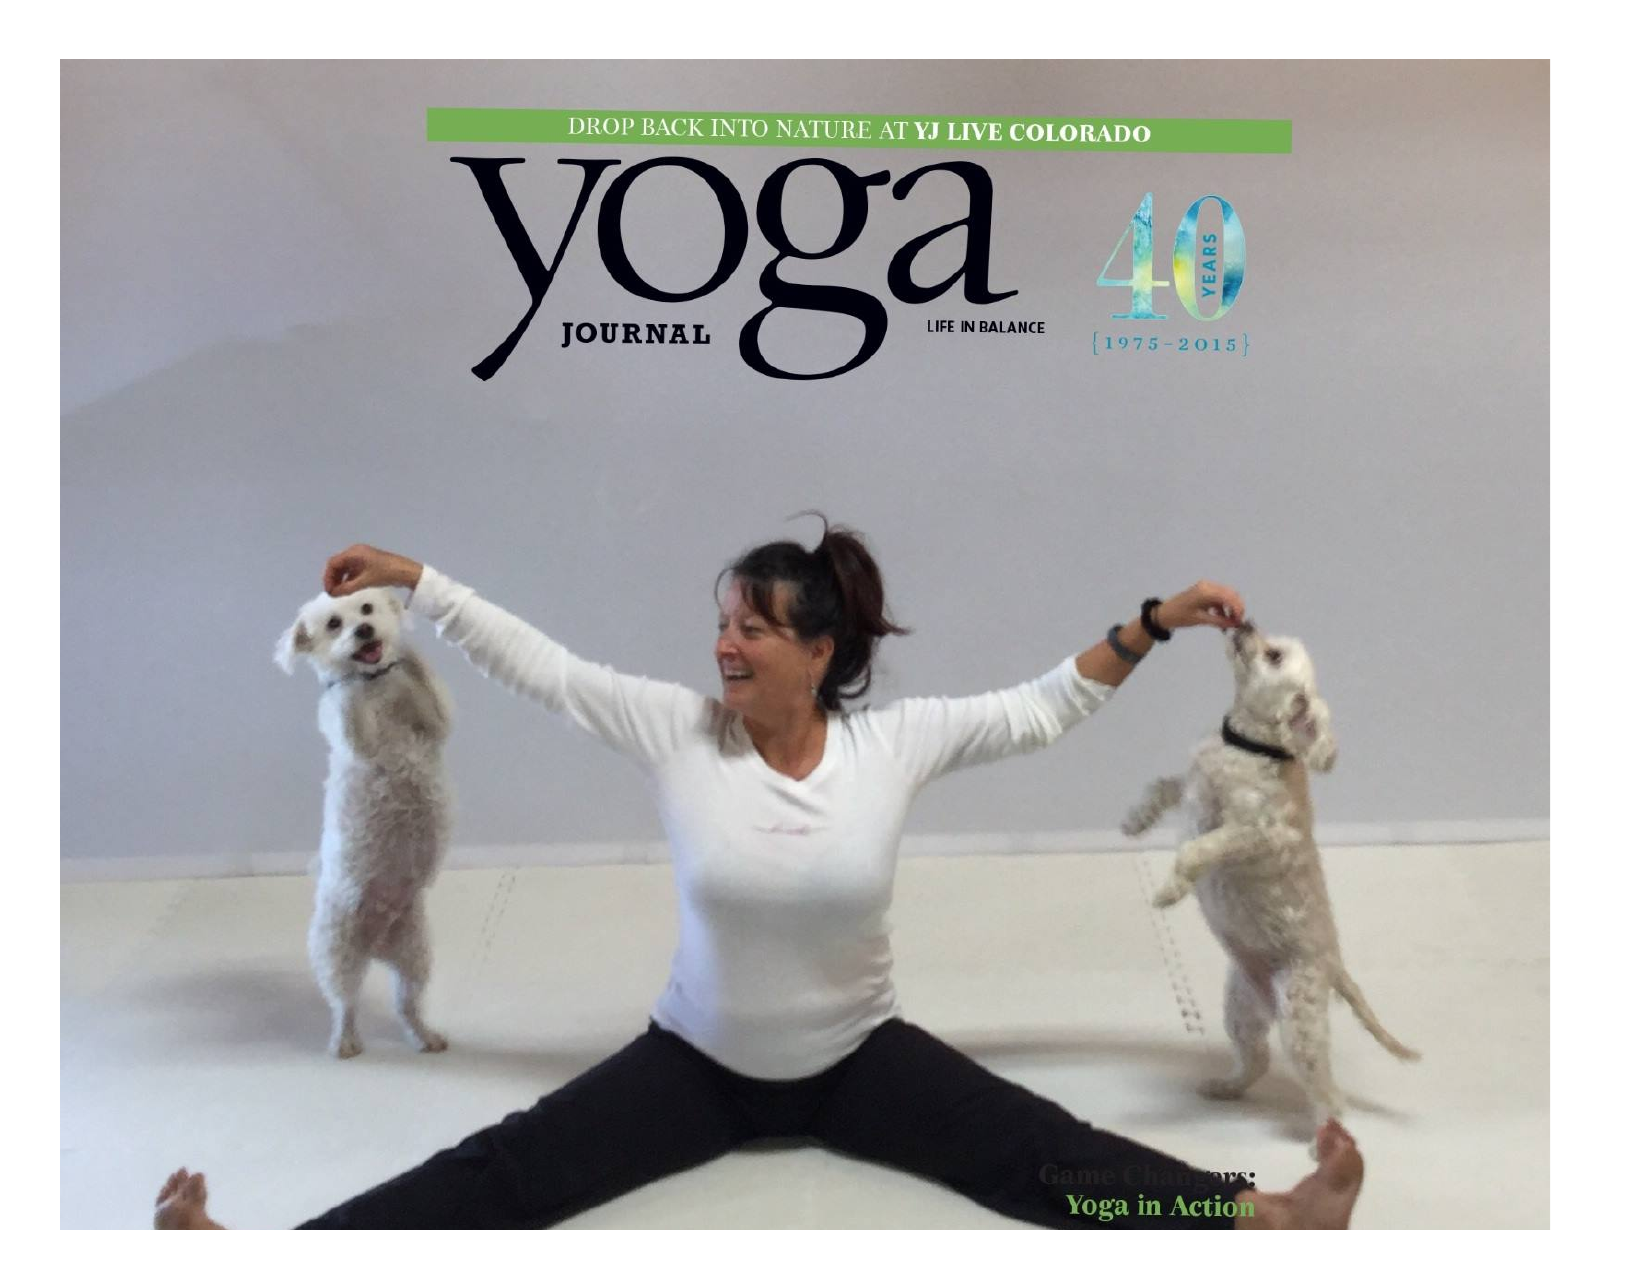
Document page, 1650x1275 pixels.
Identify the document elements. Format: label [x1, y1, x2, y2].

picture [60, 59, 1550, 1230]
